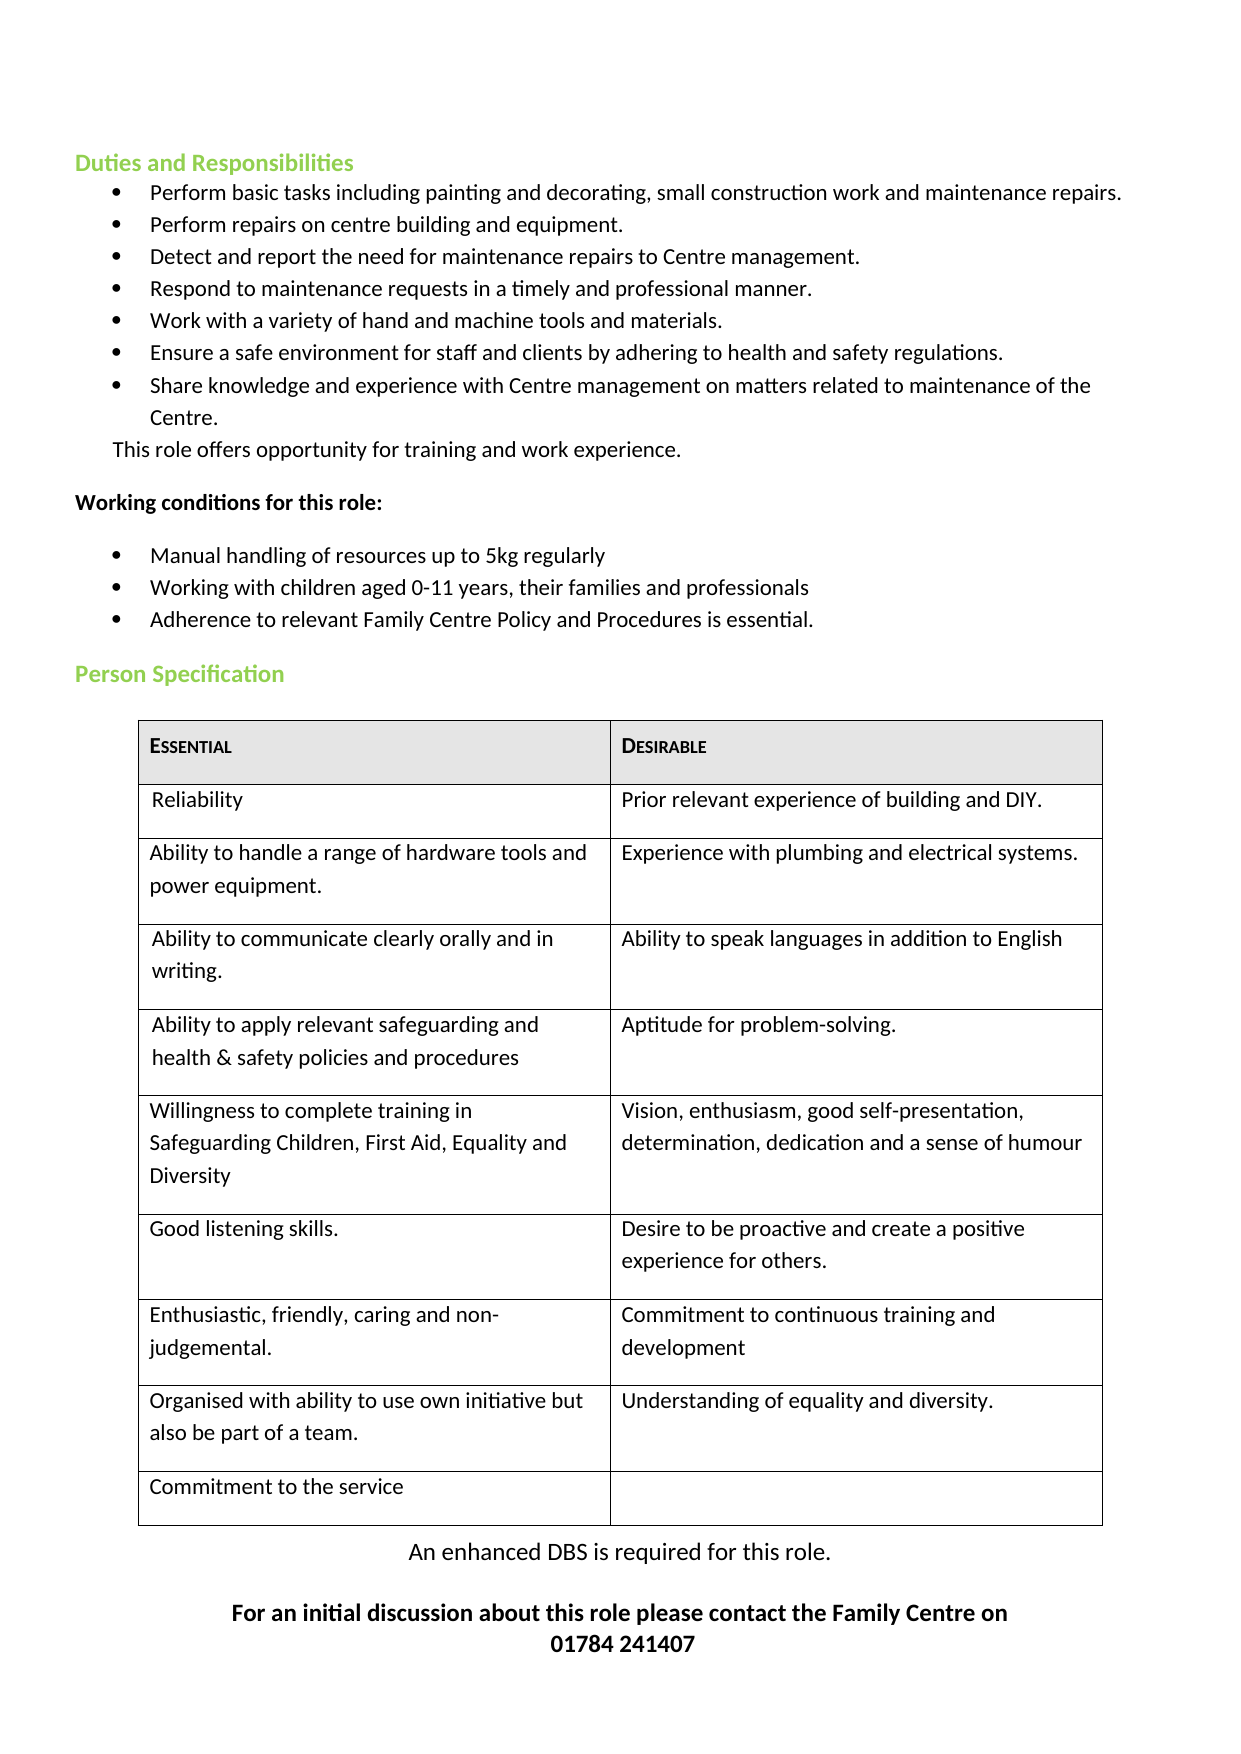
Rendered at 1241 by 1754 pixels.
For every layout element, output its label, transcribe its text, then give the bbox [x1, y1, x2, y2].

table_cell Reliability [139, 785, 610, 837]
table_cell Prior relevant experience of building and DIY. [611, 785, 1102, 837]
list Manual handling of resources up to 5kg regularly [112, 541, 1165, 569]
list Ensure a safe environment for staff and clients by adhering to health and safety regulations. [112, 338, 1165, 367]
list Adherence to relevant Family Centre Policy and Procedures is essential. [112, 606, 1165, 633]
text Duties and Responsibilities [75, 147, 1165, 178]
table_cell Desire to be proactive and create a positive experience for others. [611, 1215, 1102, 1299]
table_cell Understanding of equality and diversity. [611, 1386, 1102, 1471]
list Work with a variety of hand and machine tools and materials. [112, 306, 1165, 334]
table_cell Vision, enthusiasm, good self-presentation, determination, dedication and a sense of humour [611, 1096, 1102, 1213]
table_cell Ability to communicate clearly orally and in writing. [139, 925, 610, 1009]
table_cell Ability to apply relevant safeguarding and health & safety policies and procedures [139, 1010, 610, 1095]
table_cell Willingness to complete training in Safeguarding Children, First Aid, Equality and Diversity [139, 1096, 610, 1213]
table_header Essential [139, 721, 610, 784]
table_cell Aptitude for problem-solving. [611, 1010, 1102, 1095]
text For an initial discussion about this role please contact the Family Centre on [75, 1597, 1165, 1628]
table_cell Organised with ability to use own initiative but also be part of a team. [139, 1386, 610, 1471]
table_cell [611, 1472, 1102, 1525]
text An enhanced DBS is required for this role. [75, 1536, 1165, 1567]
text 01784 241407 [75, 1628, 1165, 1658]
list Share knowledge and experience with Centre management on matters related to maintenance of the Centre. [112, 371, 1165, 431]
table_cell Enthusiastic, friendly, caring and non-judgemental. [139, 1300, 610, 1385]
list Working with children aged 0-11 years, their families and professionals [112, 573, 1165, 601]
table_cell Ability to speak languages in addition to English [611, 925, 1102, 1009]
table_cell Commitment to the service [139, 1472, 610, 1525]
list Respond to maintenance requests in a timely and professional manner. [112, 274, 1165, 302]
table_cell Good listening skills. [139, 1215, 610, 1299]
table_cell Experience with plumbing and electrical systems. [611, 839, 1102, 923]
text Working conditions for this role: [75, 488, 1165, 516]
table_cell Commitment to continuous training and development [611, 1300, 1102, 1385]
list This role offers opportunity for training and work experience. [112, 435, 1165, 463]
table_header Desirable [611, 721, 1102, 784]
table_cell Ability to handle a range of hardware tools and power equipment. [139, 839, 610, 923]
list Perform basic tasks including painting and decorating, small construction work and maintenance repairs. [112, 178, 1165, 206]
list Detect and report the need for maintenance repairs to Centre management. [112, 242, 1165, 270]
list Perform repairs on centre building and equipment. [112, 210, 1165, 238]
text Person Specification [75, 658, 1165, 689]
